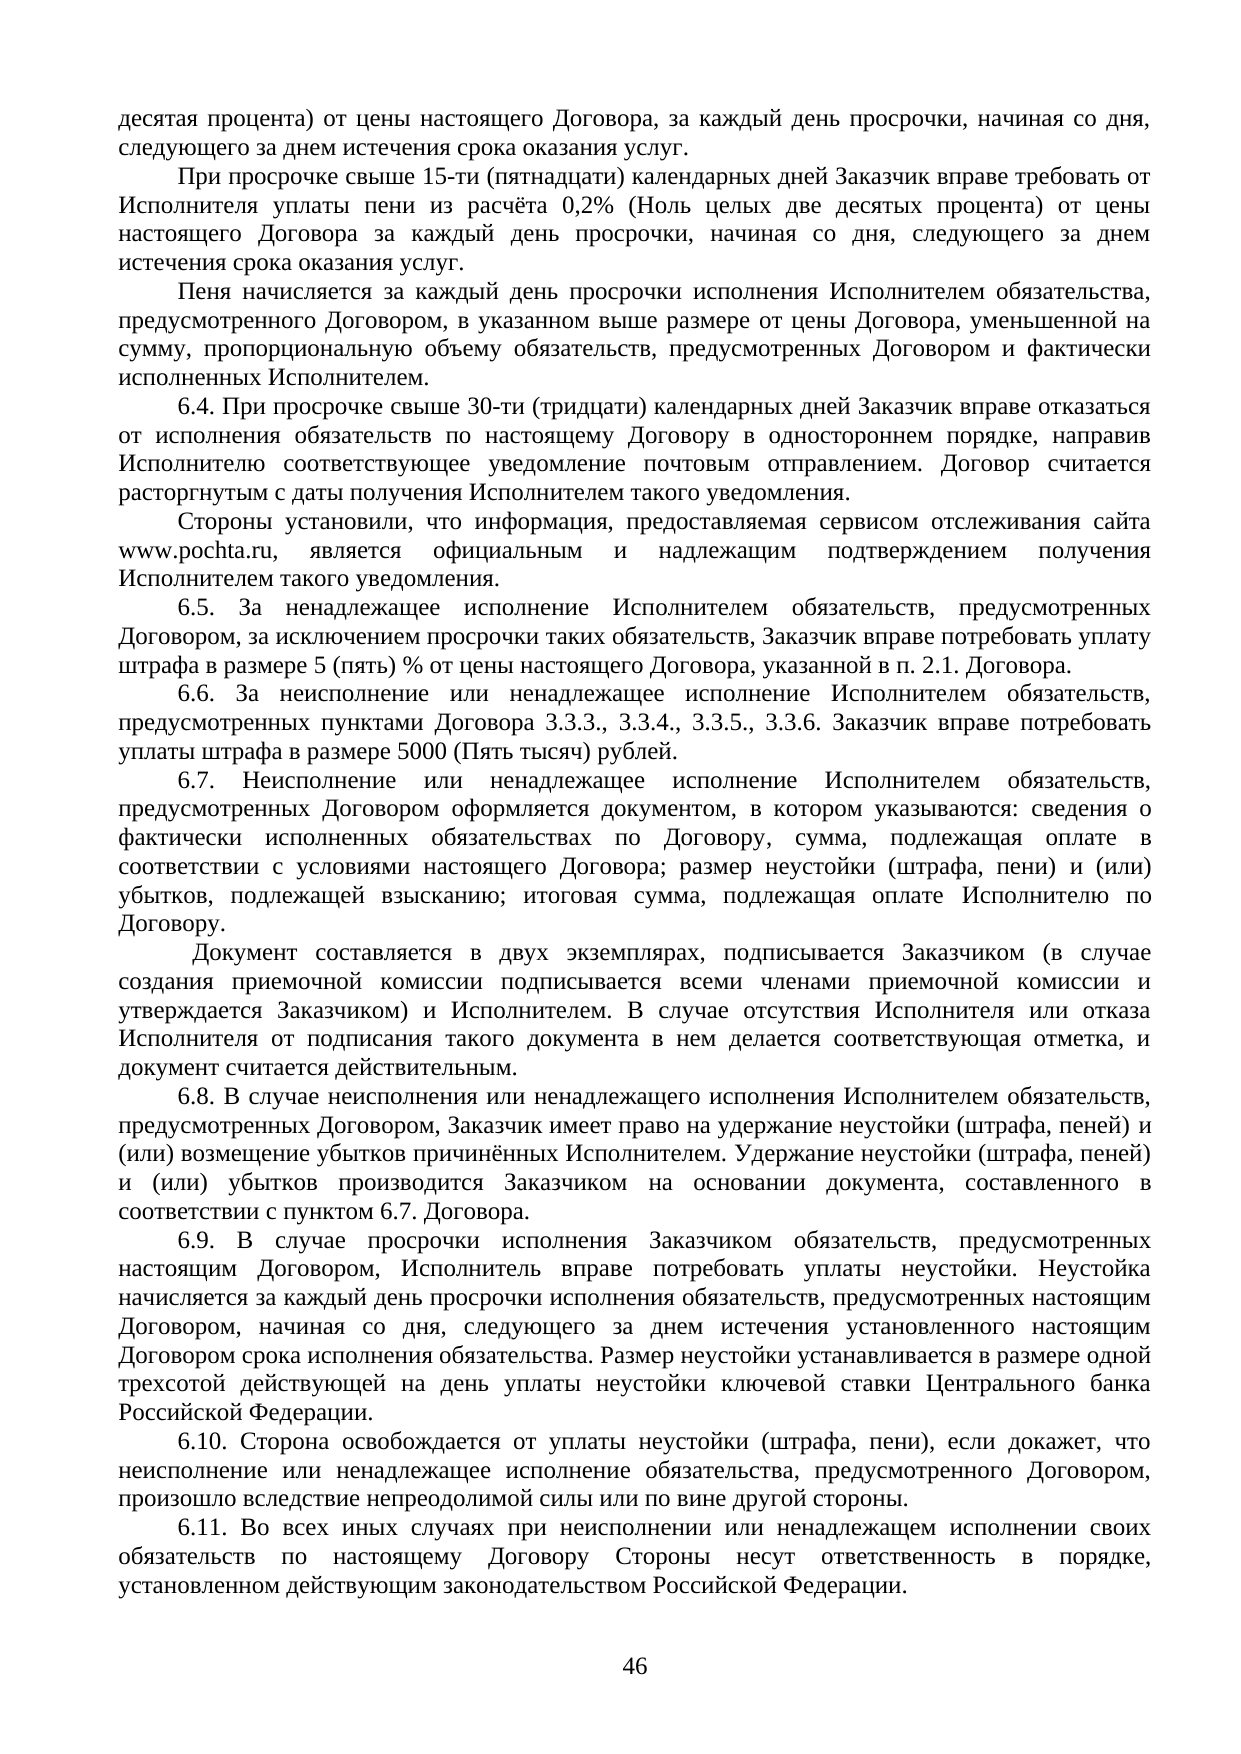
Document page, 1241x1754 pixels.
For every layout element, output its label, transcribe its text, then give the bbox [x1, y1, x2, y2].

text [118, 103, 1152, 161]
text 6.4. При просрочке свыше 30-ти (тридцати) календарных дней Заказчик вправе отказаться от исполнения обязательств по настоящему Договору в одностороннем порядке, направив Исполнителю соответствующее уведомление почтовым отправлением. Договор считается расторгнутым с даты получения Исполнителем такого уведомления. [118, 391, 1152, 506]
text 6.9. В случае просрочки исполнения Заказчиком обязательств, предусмотренных настоящим Договором, Исполнитель вправе потребовать уплаты неустойки. Неустойка начисляется за каждый день просрочки исполнения обязательств, предусмотренных настоящим Договором, начиная со дня, следующего за днем истечения установленного настоящим Договором срока исполнения обязательства. Размер неустойки устанавливается в размере одной трехсотой действующей на день уплаты неустойки ключевой ставки Центрального банка Российской Федерации. [118, 1225, 1152, 1426]
text 6.11. Во всех иных случаях при неисполнении или ненадлежащем исполнении своих обязательств по настоящему Договору Стороны несут ответственность в порядке, установленном действующим законодательством Российской Федерации. [118, 1512, 1152, 1598]
text 6.10. Сторона освобождается от уплаты неустойки (штрафа, пени), если докажет, что неисполнение или ненадлежащее исполнение обязательства, предусмотренного Договором, произошло вследствие непреодолимой силы или по вине другой стороны. [118, 1426, 1152, 1512]
text 6.5. За ненадлежащее исполнение Исполнителем обязательств, предусмотренных Договором, за исключением просрочки таких обязательств, Заказчик вправе потребовать уплату штрафа в размере 5 (пять) % от цены настоящего Договора, указанной в п. 2.1. Договора. [118, 592, 1152, 678]
text 6.7. Неисполнение или ненадлежащее исполнение Исполнителем обязательств, предусмотренных Договором оформляется документом, в котором указываются: сведения о фактически исполненных обязательствах по Договору, сумма, подлежащая оплате в соответствии с условиями настоящего Договора; размер неустойки (штрафа, пени) и (или) убытков, подлежащей взысканию; итоговая сумма, подлежащая оплате Исполнителю по Договору. [118, 765, 1152, 937]
text Стороны установили, что информация, предоставляемая сервисом отслеживания сайта www.pochta.ru, является официальным и надлежащим подтверждением получения Исполнителем такого уведомления. [118, 506, 1152, 592]
text 6.6. За неисполнение или ненадлежащее исполнение Исполнителем обязательств, предусмотренных пунктами Договора 3.3.3., 3.3.4., 3.3.5., 3.3.6. Заказчик вправе потребовать уплаты штрафа в размере 5000 (Пять тысяч) рублей. [118, 678, 1152, 765]
text Пеня начисляется за каждый день просрочки исполнения Исполнителем обязательства, предусмотренного Договором, в указанном выше размере от цены Договора, уменьшенной на сумму, пропорциональную объему обязательств, предусмотренных Договором и фактически исполненных Исполнителем. [118, 276, 1152, 391]
text 6.8. В случае неисполнения или ненадлежащего исполнения Исполнителем обязательств, предусмотренных Договором, Заказчик имеет право на удержание неустойки (штрафа, пеней) и (или) возмещение убытков причинённых Исполнителем. Удержание неустойки (штрафа, пеней) и (или) убытков производится Заказчиком на основании документа, составленного в соответствии с пунктом 6.7. Договора. [118, 1081, 1152, 1225]
text Документ составляется в двух экземплярах, подписывается Заказчиком (в случае создания приемочной комиссии подписывается всеми членами приемочной комиссии и утверждается Заказчиком) и Исполнителем. В случае отсутствия Исполнителя или отказа Исполнителя от подписания такого документа в нем делается соответствующая отметка, и документ считается действительным. [118, 937, 1152, 1081]
text При просрочке свыше 15-ти (пятнадцати) календарных дней Заказчик вправе требовать от Исполнителя уплаты пени из расчёта 0,2% (Ноль целых две десятых процента) от цены настоящего Договора за каждый день просрочки, начиная со дня, следующего за днем истечения срока оказания услуг. [118, 161, 1152, 276]
